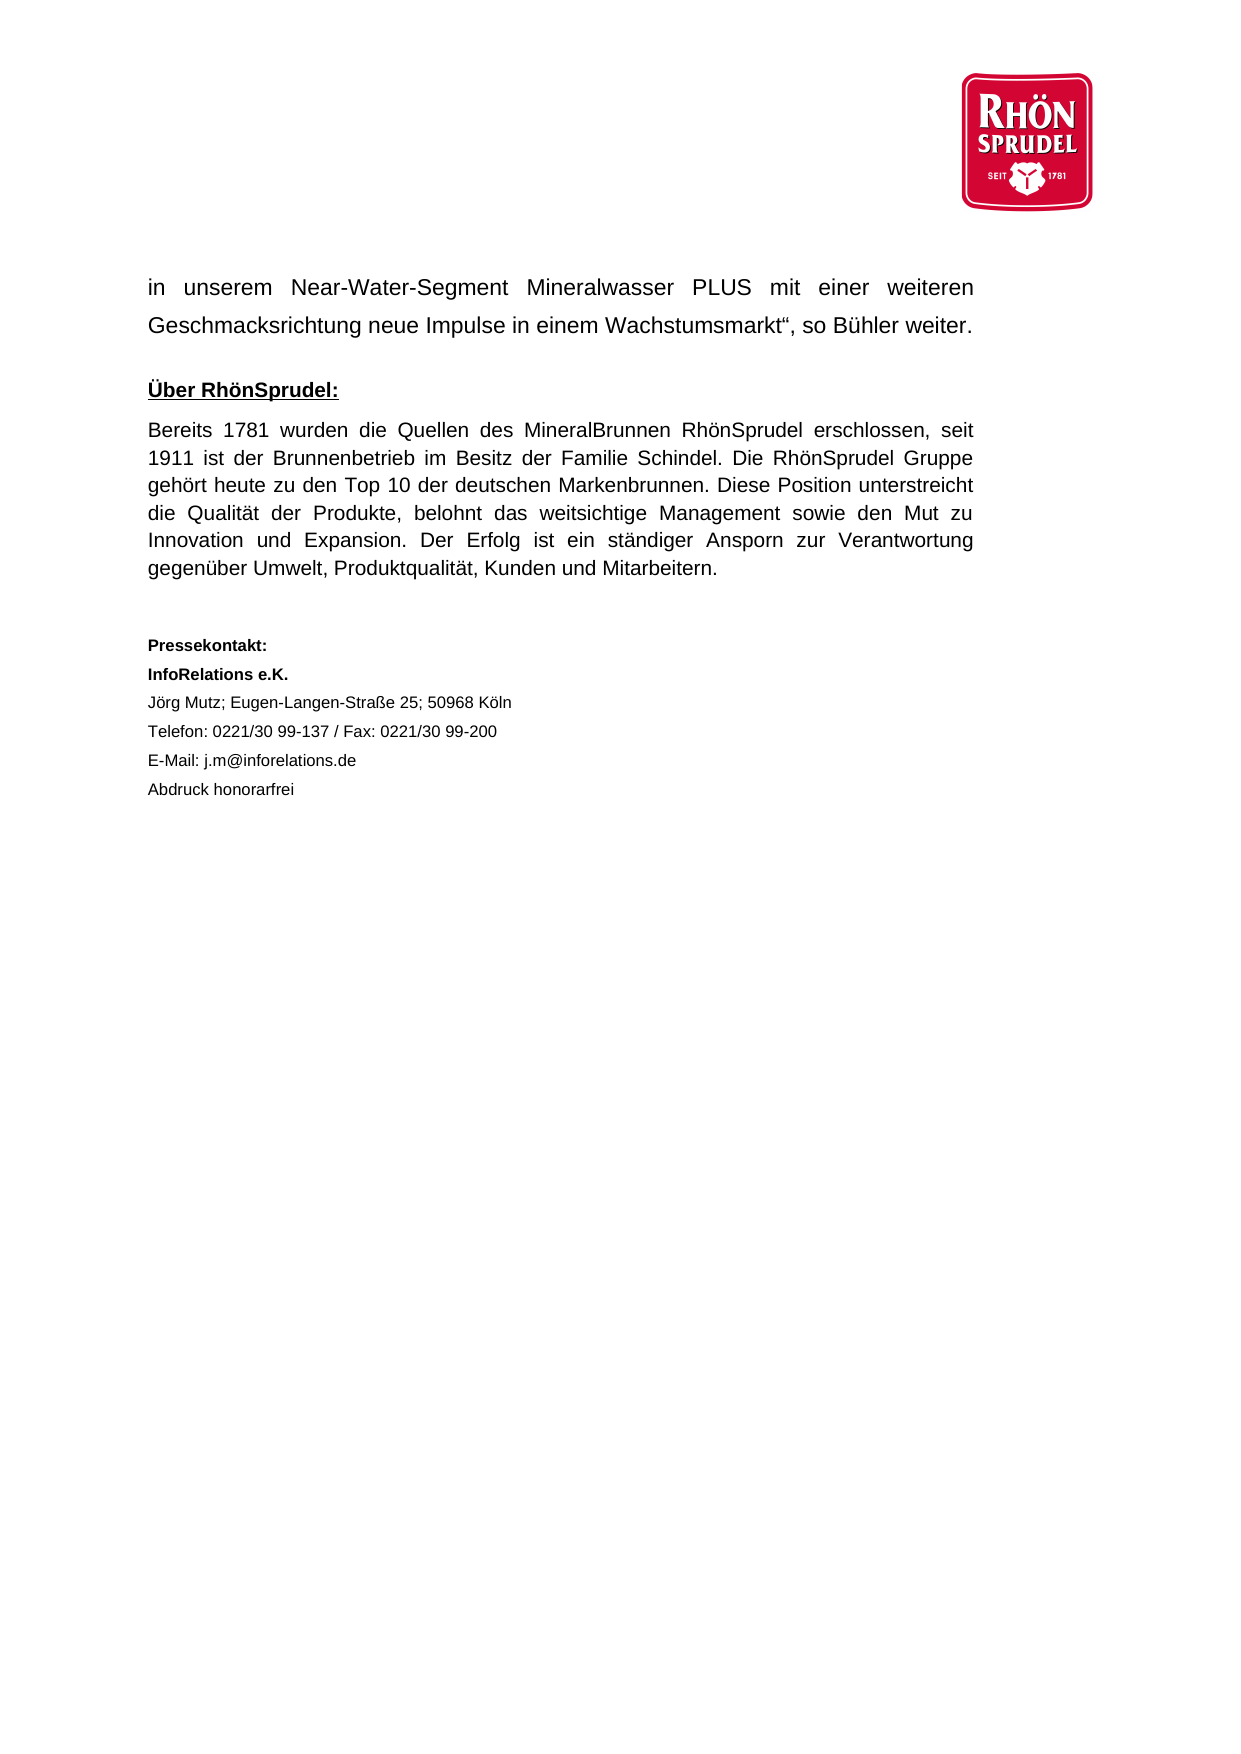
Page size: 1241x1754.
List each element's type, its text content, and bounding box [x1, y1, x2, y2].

text Telefon: 0221/30 99-137 / Fax: 0221/30 99-200 [148, 722, 974, 741]
text Über RhönSprudel: [148, 378, 974, 402]
text Abdruck honorarfrei [148, 779, 974, 799]
text E-Mail: j.m@inforelations.de [148, 751, 974, 770]
text InfoRelations e.K. [148, 664, 974, 684]
text Jörg Mutz; Eugen-Langen-Straße 25; 50968 Köln [148, 693, 974, 712]
picture [961, 73, 1093, 212]
text Bereits 1781 wurden die Quellen des MineralBrunnen RhönSprudel erschlossen, seit 1911 ist der Brunnenbetrieb im Besitz der Familie Schindel. Die RhönSprudel Gruppe gehört heute zu den Top 10 der deutschen Markenbrunnen. Diese Position unterstreicht die Qualität der Produkte, belohnt das weitsichtige Management sowie den Mut zu Innovation und Expansion. Der Erfolg ist ein ständiger Ansporn zur Verantwortung gegenüber Umwelt, Produktqualität, Kunden und Mitarbeitern. [148, 418, 974, 580]
text Pressekontakt: [148, 636, 974, 655]
